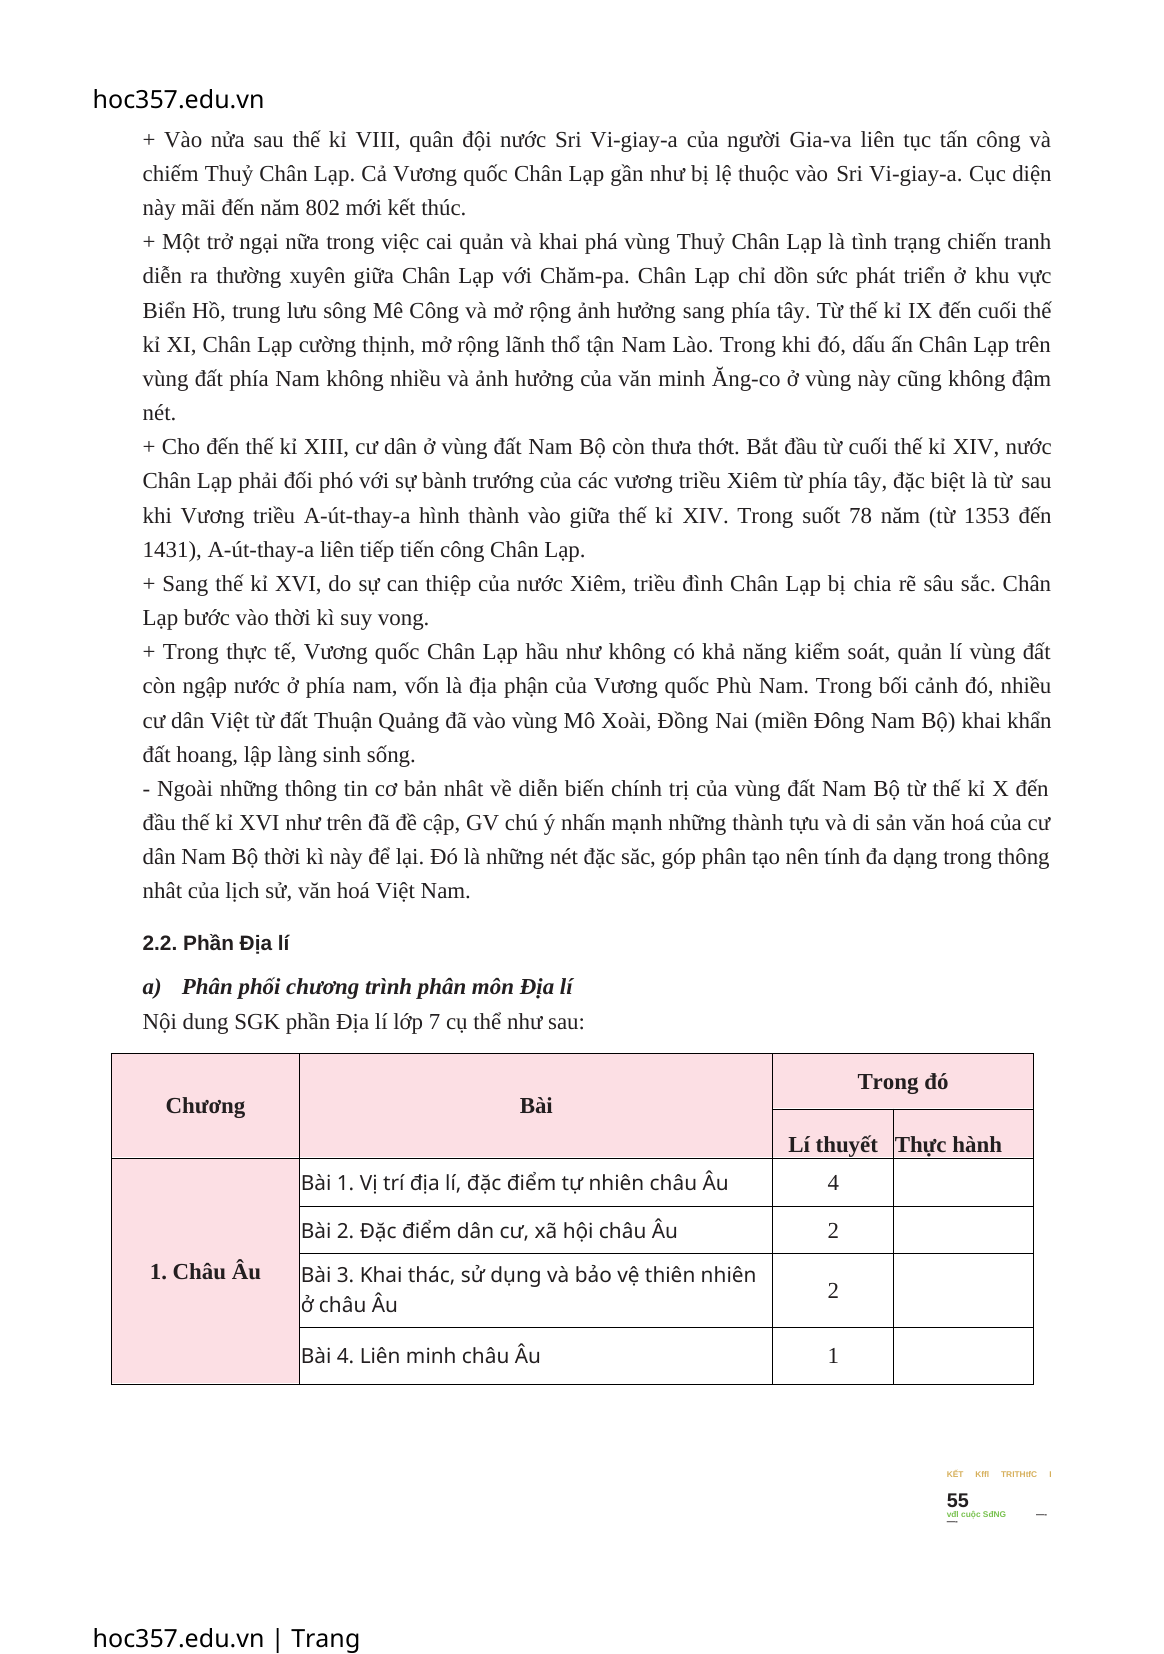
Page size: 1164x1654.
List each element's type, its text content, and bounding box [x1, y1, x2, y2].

table_cell 1 [773, 1328, 893, 1383]
table_cell 2 [773, 1207, 893, 1253]
table_cell [894, 1328, 1033, 1383]
text - Ngoài những thông tin cơ bản nhât về diễn biến chính trị của vùng đất Nam Bộ từ thế kỉ X đến đầu thế kỉ XVI như trên đã đề cập, GV chú ý nhấn mạnh những thành tựu và di sản văn hoá của cư dân Nam Bộ thời kì này để lại. Đó là những nét đặc săc, góp phân tạo nên tính đa dạng trong thông nhât của lịch sử, văn hoá Việt Nam. [142, 775, 1052, 904]
table_cell [894, 1207, 1033, 1253]
text + Sang thế kỉ XVI, do sự can thiệp của nước Xiêm, triều đình Chân Lạp bị chia rẽ sâu sắc. Chân Lạp bước vào thời kì suy vong. [142, 570, 1052, 631]
table_cell 2 [773, 1254, 893, 1327]
table_cell Bài 2. Đặc điểm dân cư, xã hội châu Âu [300, 1207, 772, 1253]
table_header Trong đó [773, 1054, 1033, 1108]
table_cell Thực hành [894, 1110, 1033, 1157]
text + Vào nửa sau thế kỉ VIII, quân đội nước Sri Vi-giay-a của người Gia-va liên tục tấn công và chiếm Thuỷ Chân Lạp. Cả Vương quốc Chân Lạp gần như bị lệ thuộc vào Sri Vi-giay-a. Cục diện này mãi đến năm 802 mới kết thúc. [142, 126, 1052, 221]
table_header Bài [300, 1054, 772, 1157]
text + Cho đến thế kỉ XIII, cư dân ở vùng đất Nam Bộ còn thưa thớt. Bắt đầu từ cuối thế kỉ XIV, nước Chân Lạp phải đối phó với sự bành trướng của các vương triều Xiêm từ phía tây, đặc biệt là từ sau khi Vương triều A-út-thay-a hình thành vào giữa thế kỉ XIV. Trong suốt 78 năm (từ 1353 đến 1431), A-út-thay-a liên tiếp tiến công Chân Lạp. [142, 433, 1052, 562]
text + Một trở ngại nữa trong việc cai quản và khai phá vùng Thuỷ Chân Lạp là tình trạng chiến tranh diễn ra thường xuyên giữa Chân Lạp với Chăm-pa. Chân Lạp chỉ dồn sức phát triển ở khu vực Biển Hồ, trung lưu sông Mê Công và mở rộng ảnh hưởng sang phía tây. Từ thế kỉ IX đến cuối thế kỉ XI, Chân Lạp cường thịnh, mở rộng lãnh thổ tận Nam Lào. Trong khi đó, dấu ấn Chân Lạp trên vùng đất phía Nam không nhiều và ảnh hưởng của văn minh Ăng-co ở vùng này cũng không đậm nét. [142, 228, 1052, 426]
table_cell [894, 1159, 1033, 1206]
table_cell 4 [773, 1159, 893, 1206]
text Nội dung SGK phần Địa lí lớp 7 cụ thể như sau: [92, 1008, 1052, 1034]
table_cell Bài 4. Liên minh châu Âu [300, 1328, 772, 1383]
text a) Phân phối chương trình phân môn Địa lí [92, 973, 1052, 999]
table_cell Lí thuyết [773, 1110, 893, 1157]
table_cell [894, 1254, 1033, 1327]
text + Trong thực tế, Vương quốc Chân Lạp hầu như không có khả năng kiểm soát, quản lí vùng đất còn ngập nước ở phía nam, vốn là địa phận của Vương quốc Phù Nam. Trong bối cảnh đó, nhiều cư dân Việt từ đất Thuận Quảng đã vào vùng Mô Xoài, Đồng Nai (miền Đông Nam Bộ) khai khẩn đất hoang, lập làng sinh sống. [142, 638, 1052, 767]
text KẾT Kffl TRITHtfC I 55 [947, 1470, 1052, 1512]
table_cell 1. Châu Âu [112, 1159, 299, 1383]
table_header Chương [112, 1054, 299, 1157]
table_cell Bài 1. Vị trí địa lí, đặc điểm tự nhiên châu Âu [300, 1159, 772, 1206]
table_cell Bài 3. Khai thác, sử dụng và bảo vệ thiên nhiên ở châu Âu [300, 1254, 772, 1327]
text 2.2. Phần Địa lí [92, 931, 1052, 954]
text vđl cuộc SđNG —- —- [947, 1512, 1052, 1526]
